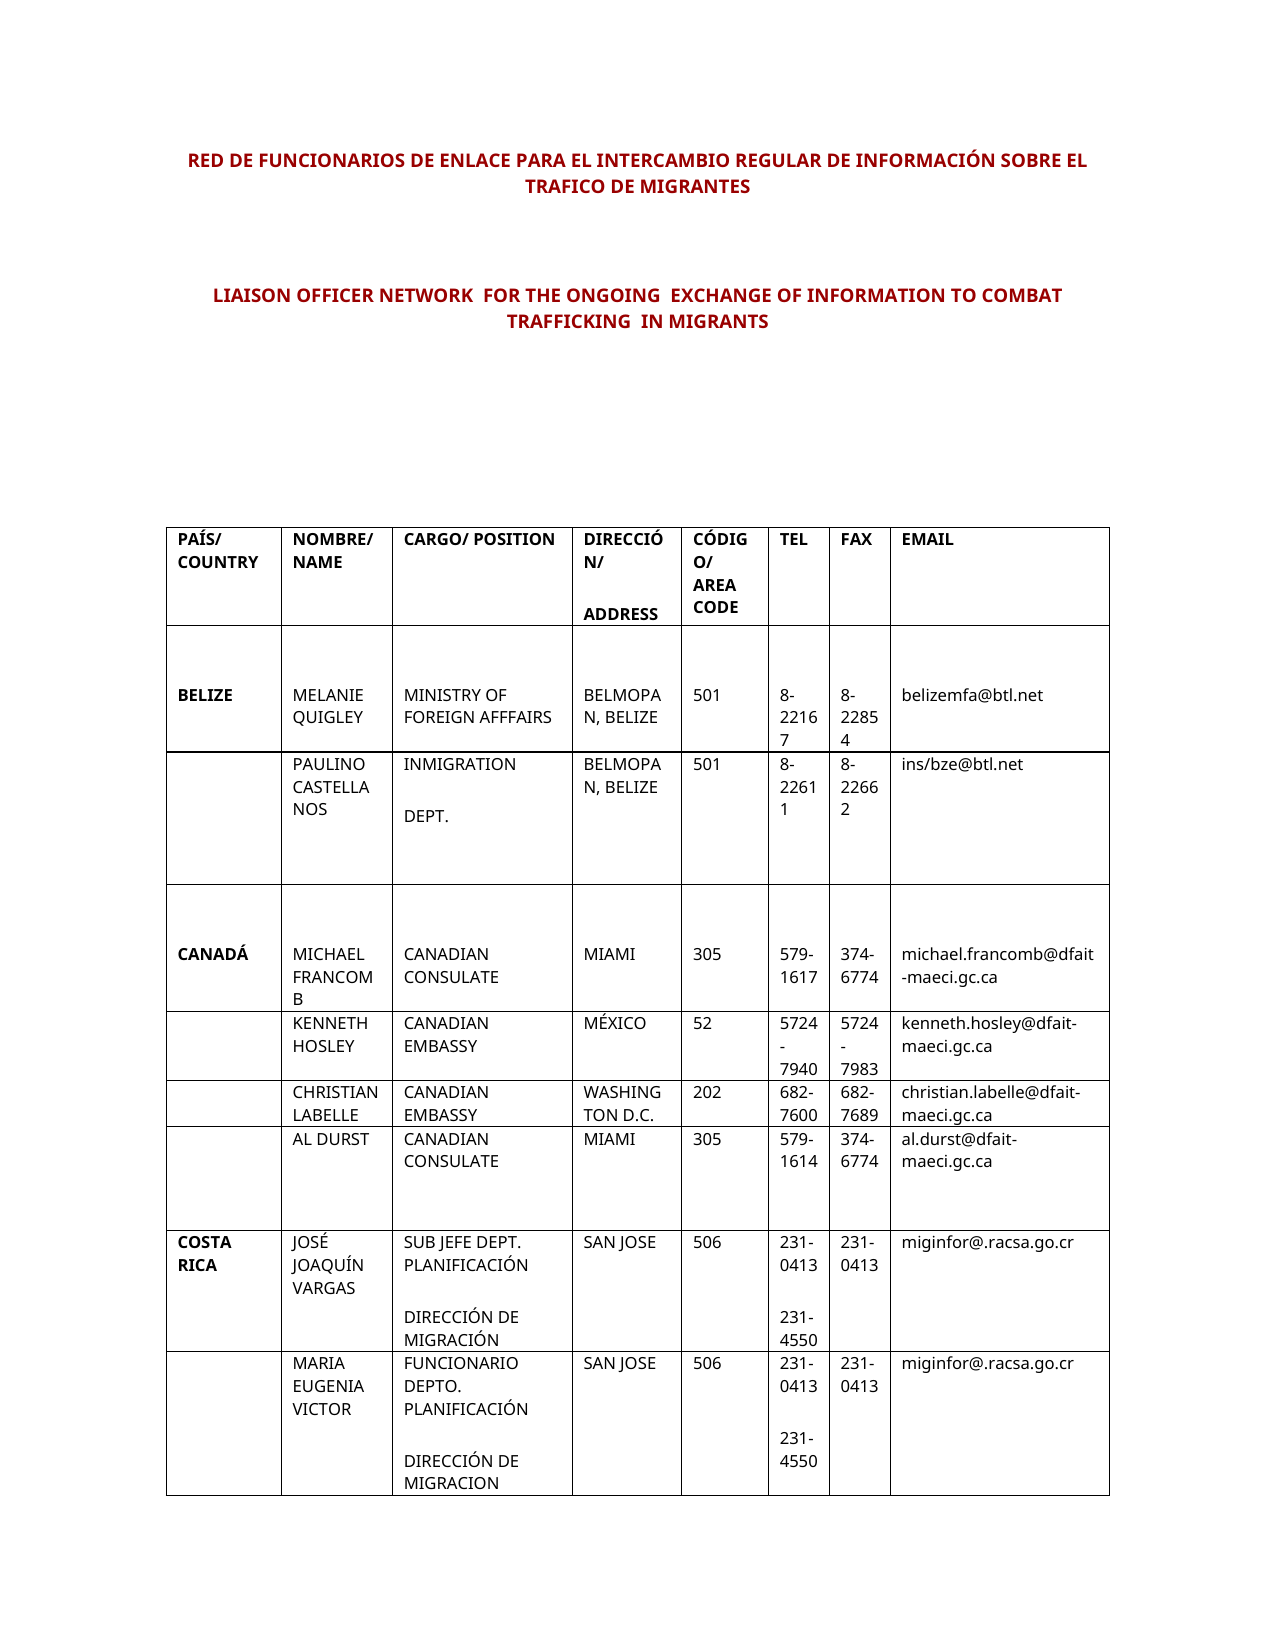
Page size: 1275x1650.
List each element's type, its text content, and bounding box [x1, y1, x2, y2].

table_cell 8-22167 [769, 626, 829, 751]
table_cell 5724-7940 [769, 1012, 829, 1080]
table_cell ins/bze@btl.net [891, 753, 1109, 884]
table_cell KENNETH HOSLEY [282, 1012, 392, 1080]
table_cell 231-0413 231-4550 [769, 1231, 829, 1351]
table_cell [167, 1352, 281, 1495]
table_header NOMBRE/ NAME [282, 528, 392, 625]
table_cell WASHINGTON D.C. [573, 1081, 681, 1126]
table_cell 374-6774 [830, 1127, 890, 1230]
table_cell kenneth.hosley@dfait-maeci.gc.ca [891, 1012, 1109, 1080]
table_cell [167, 753, 281, 884]
table_cell christian.labelle@dfait-maeci.gc.ca [891, 1081, 1109, 1126]
text LIAISON OFFICER NETWORK FOR THE ONGOING EXCHANGE OF INFORMATION TO COMBAT TRAFFICKING IN MIGRANTS [177, 282, 1098, 333]
table_cell BELIZE [167, 626, 281, 751]
table_cell MELANIE QUIGLEY [282, 626, 392, 751]
table_cell 8-22662 [830, 753, 890, 884]
table_cell PAULINO CASTELLANOS [282, 753, 392, 884]
table_cell MIAMI [573, 885, 681, 1011]
table_cell 5724-7983 [830, 1012, 890, 1080]
table_header EMAIL [891, 528, 1109, 625]
table_cell CANADIAN CONSULATE [393, 885, 572, 1011]
table_cell 52 [682, 1012, 768, 1080]
table_cell 501 [682, 626, 768, 751]
table_cell 8-22611 [769, 753, 829, 884]
table_cell SAN JOSE [573, 1352, 681, 1495]
table_cell 202 [682, 1081, 768, 1126]
table_cell CANADIAN EMBASSY [393, 1081, 572, 1126]
table_cell CANADIAN EMBASSY [393, 1012, 572, 1080]
table_cell SAN JOSE [573, 1231, 681, 1351]
table_header PAÍS/ COUNTRY [167, 528, 281, 625]
table_header FAX [830, 528, 890, 625]
table_cell CHRISTIAN LABELLE [282, 1081, 392, 1126]
table_cell AL DURST [282, 1127, 392, 1230]
table_cell 501 [682, 753, 768, 884]
table_cell BELMOPAN, BELIZE [573, 626, 681, 751]
table_cell BELMOPAN, BELIZE [573, 753, 681, 884]
table_cell CANADÁ [167, 885, 281, 1011]
table_cell [167, 1127, 281, 1230]
table_cell MÉXICO [573, 1012, 681, 1080]
table_cell FUNCIONARIO DEPTO. PLANIFICACIÓN DIRECCIÓN DE MIGRACION [393, 1352, 572, 1495]
table_cell COSTA RICA [167, 1231, 281, 1351]
table_cell 305 [682, 1127, 768, 1230]
table_cell [167, 1012, 281, 1080]
table_cell [167, 1081, 281, 1126]
table_cell 231-0413 [830, 1231, 890, 1351]
table_cell 579-1614 [769, 1127, 829, 1230]
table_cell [891, 1352, 1109, 1495]
table_cell 8-22854 [830, 626, 890, 751]
table_cell 682-7689 [830, 1081, 890, 1126]
table_cell belizemfa@btl.net [891, 626, 1109, 751]
table_cell CANADIAN CONSULATE [393, 1127, 572, 1230]
table_cell INMIGRATION DEPT. [393, 753, 572, 884]
table_cell 682-7600 [769, 1081, 829, 1126]
table_header CÓDIGO/ AREA CODE [682, 528, 768, 625]
table_cell MARIA EUGENIA VICTOR [282, 1352, 392, 1495]
text RED DE FUNCIONARIOS DE ENLACE PARA EL INTERCAMBIO REGULAR DE INFORMACIÓN SOBRE EL TRAFICO DE MIGRANTES [177, 148, 1098, 199]
table_cell MINISTRY OF FOREIGN AFFFAIRS [393, 626, 572, 751]
table_cell al.durst@dfait-maeci.gc.ca [891, 1127, 1109, 1230]
table_header DIRECCIÓN/ ADDRESS [573, 528, 681, 625]
table_header CARGO/ POSITION [393, 528, 572, 625]
table_cell 374-6774 [830, 885, 890, 1011]
table_cell 231-0413 [830, 1352, 890, 1495]
table_cell michael.francomb@dfait-maeci.gc.ca [891, 885, 1109, 1011]
table_cell 579-1617 [769, 885, 829, 1011]
table_cell 506 [682, 1352, 768, 1495]
table_cell SUB JEFE DEPT. PLANIFICACIÓN DIRECCIÓN DE MIGRACIÓN [393, 1231, 572, 1351]
table_cell 231-0413 231-4550 [769, 1352, 829, 1495]
table_cell 506 [682, 1231, 768, 1351]
table_header TEL [769, 528, 829, 625]
table_cell JOSÉ JOAQUÍN VARGAS [282, 1231, 392, 1351]
table_cell MICHAEL FRANCOMB [282, 885, 392, 1011]
table_cell miginfor@.racsa.go.cr [891, 1231, 1109, 1351]
table_cell 305 [682, 885, 768, 1011]
table_cell MIAMI [573, 1127, 681, 1230]
